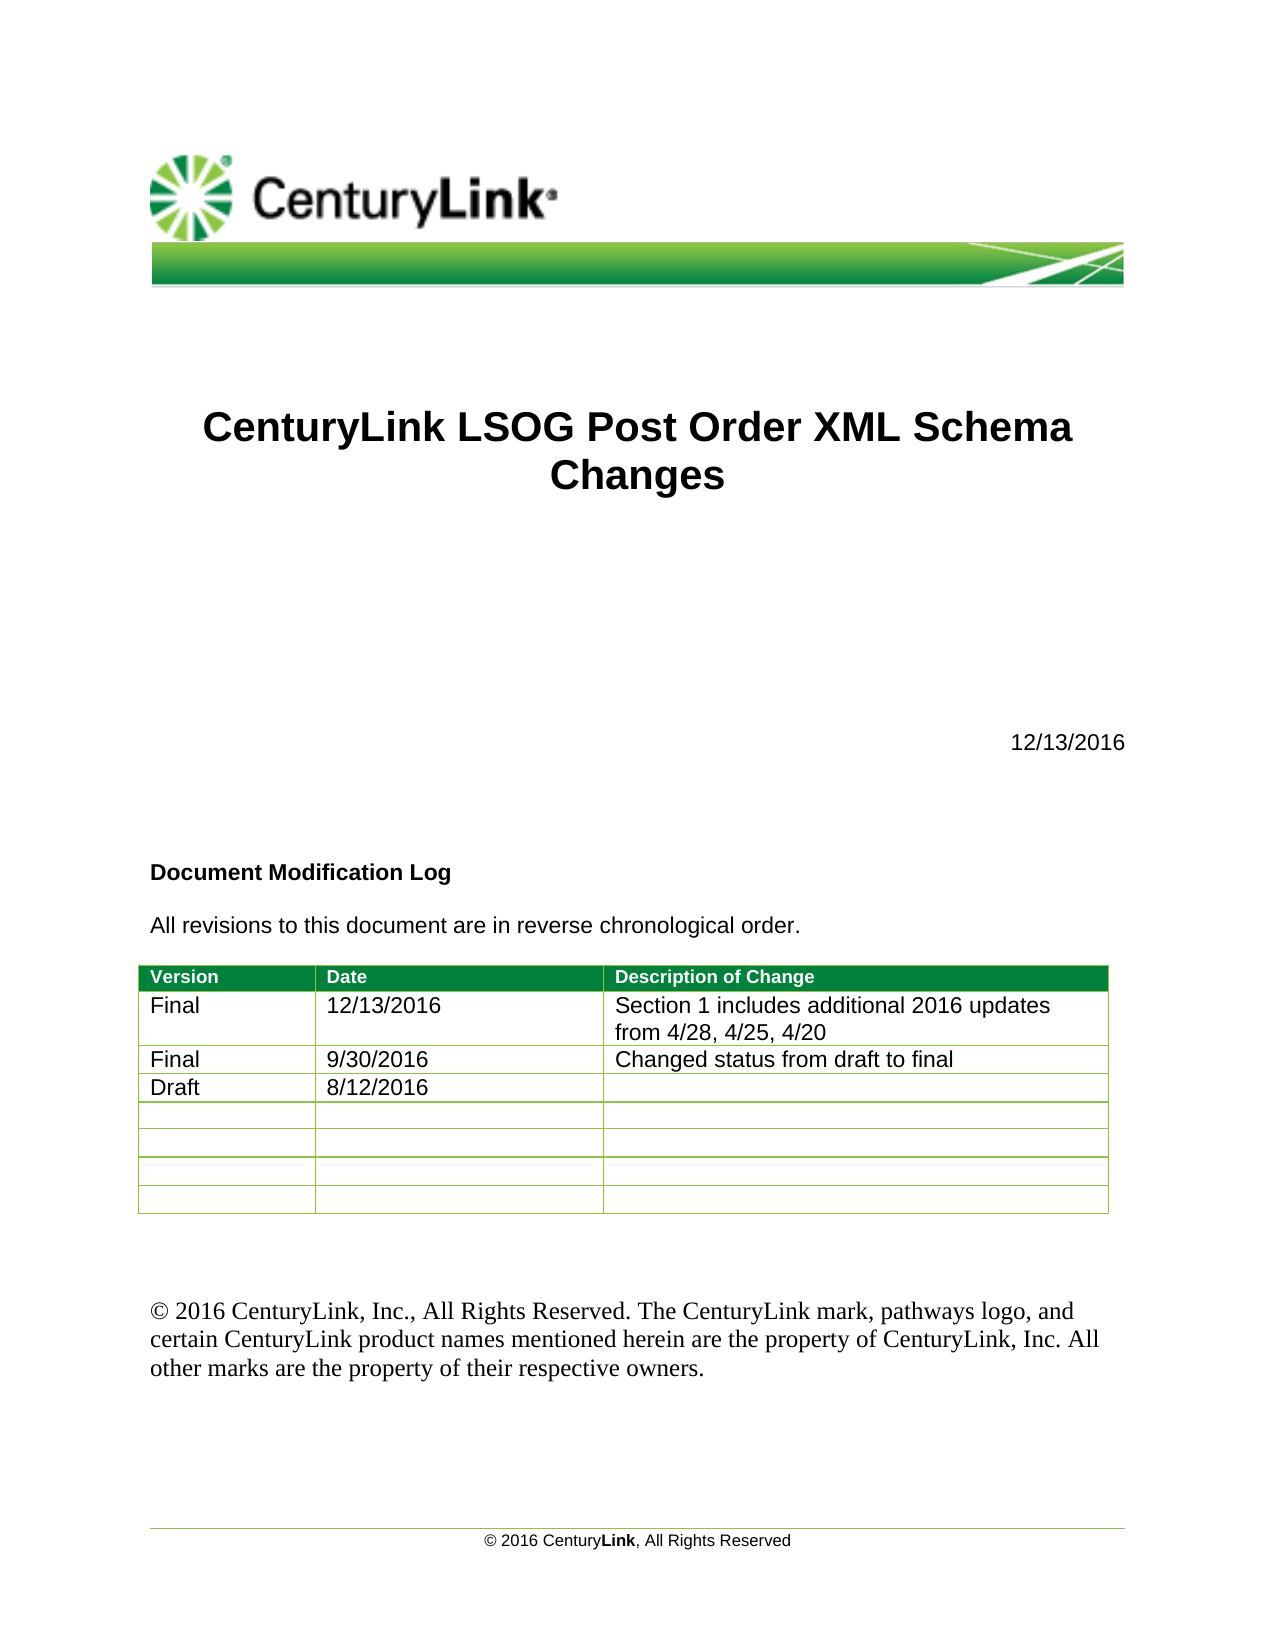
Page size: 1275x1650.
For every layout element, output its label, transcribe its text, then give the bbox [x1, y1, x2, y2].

table_cell [604, 1186, 1108, 1213]
table_cell Changed status from draft to final [604, 1046, 1108, 1073]
text © 2016 CenturyLink, Inc., All Rights Reserved. The CenturyLink mark, pathways logo, and certain CenturyLink product names mentioned herein are the property of CenturyLink, Inc. All other marks are the property of their respective owners. [150, 1296, 1125, 1382]
table_cell [316, 1158, 603, 1184]
table_cell Final [139, 992, 315, 1045]
table_cell Final [139, 1046, 315, 1073]
table_cell [604, 1074, 1108, 1101]
text All revisions to this document are in reverse chronological order. [150, 912, 1125, 938]
table_cell Section 1 includes additional 2016 updates from 4/28, 4/25, 4/20 [604, 992, 1108, 1045]
table_cell [139, 1158, 315, 1184]
table_cell [139, 1186, 315, 1213]
text 12/13/2016 [150, 729, 1125, 755]
table_cell [139, 1129, 315, 1156]
table_cell [604, 1129, 1108, 1156]
text Document Modification Log [150, 859, 1125, 886]
table_cell [316, 1129, 603, 1156]
table_cell [604, 1103, 1108, 1128]
title CenturyLink LSOG Post Order XML Schema Changes [150, 402, 1125, 498]
table_cell 12/13/2016 [316, 992, 603, 1045]
table_cell [316, 1186, 603, 1213]
table_cell 8/12/2016 [316, 1074, 603, 1101]
table_cell [316, 1103, 603, 1128]
picture [150, 150, 1125, 290]
table_cell [139, 1103, 315, 1128]
table_cell Draft [139, 1074, 315, 1101]
table_header Version [139, 966, 315, 991]
table_cell [604, 1158, 1108, 1184]
table_cell 9/30/2016 [316, 1046, 603, 1073]
table_header Date [316, 966, 603, 991]
table_header Description of Change [604, 966, 1108, 991]
